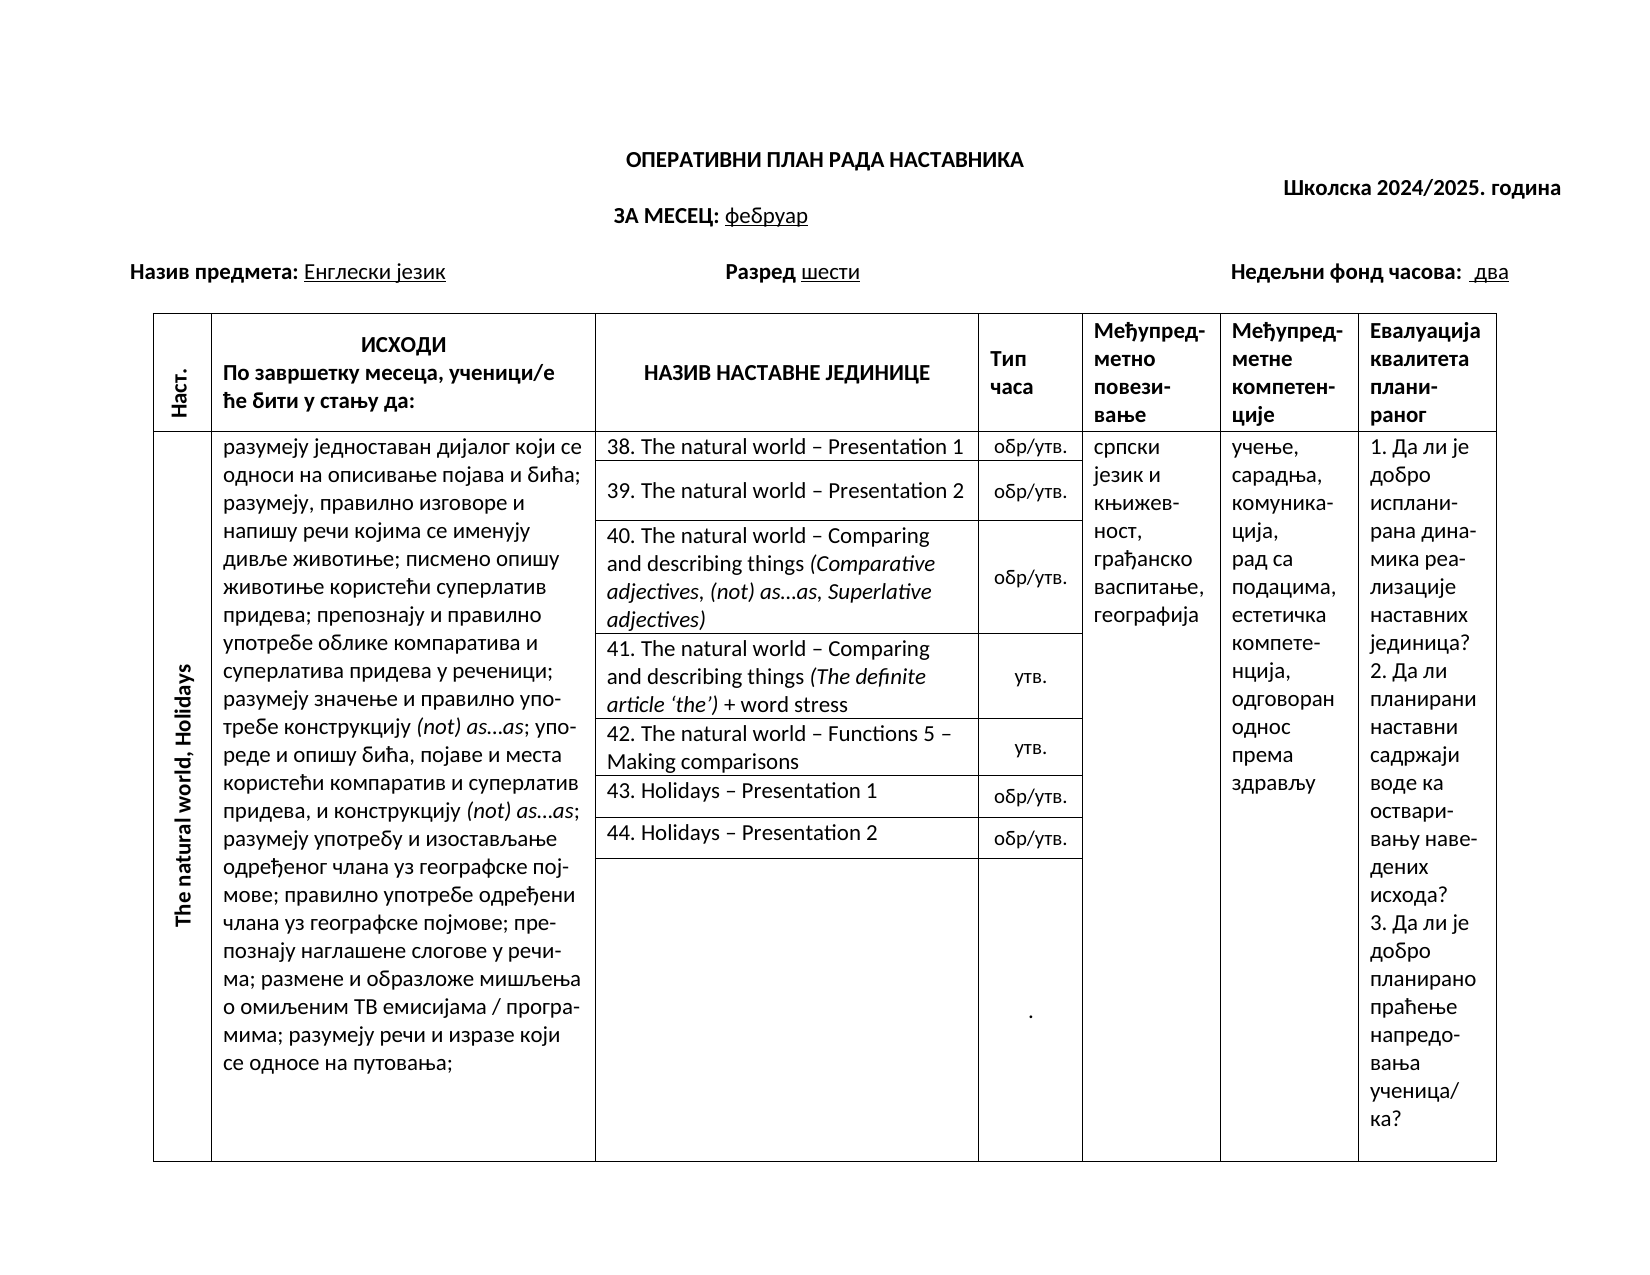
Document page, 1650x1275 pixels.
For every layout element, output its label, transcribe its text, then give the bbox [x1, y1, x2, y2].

table_cell српски језик и књижев-ност, грађанско васпитање, географија [1083, 432, 1220, 1161]
text ЗА МЕСЕЦ: фебруар [539, 201, 1561, 229]
table_header Тип часа [979, 314, 1082, 431]
table_header НАЗИВ НАСТАВНЕ ЈЕДИНИЦЕ [596, 314, 978, 431]
table_header ИСХОДИ По завршетку месеца, ученици/е ће бити у стању да: [212, 314, 595, 431]
table_cell 42. The natural world – Functions 5 – Making comparisons [596, 719, 978, 775]
table_cell 41. The natural world – Comparing and describing things (The definite article ‘the’) + word stress [596, 634, 978, 718]
text ОПЕРАТИВНИ ПЛАН РАДА НАСТАВНИКА [89, 145, 1561, 173]
table_cell The natural world, Holidays [154, 432, 211, 1161]
table_cell утв. [979, 719, 1082, 775]
table_cell обр/утв. [979, 818, 1082, 858]
table_cell 1. Да ли је добро исплани-рана дина-мика реа-лизације наставних јединица? 2. Да ли планирани наставни садржаји воде ка оствари-вању наве-дених исхода? 3. Да ли је добро планирано праћење напредо-вања ученица/ ка? [1359, 432, 1496, 1161]
table_cell обр/утв. [979, 432, 1082, 460]
table_header Евалуација квалитета плани-раног [1359, 314, 1496, 431]
table_cell 43. Holidays – Presentation 1 [596, 776, 978, 817]
table_cell 44. Holidays – Presentation 2 [596, 818, 978, 858]
table_cell обр/утв. [979, 776, 1082, 817]
table_cell . [979, 859, 1082, 1161]
table_header Међупред-метне компетен-ције [1221, 314, 1358, 431]
table_cell утв. [979, 634, 1082, 718]
table_header Међупред-метно повези-вање [1083, 314, 1220, 431]
table_cell 38. The natural world – Presentation 1 [596, 432, 978, 460]
table_cell 40. The natural world – Comparing and describing things (Comparative adjectives, (not) as…as, Superlative adjectives) [596, 521, 978, 633]
text Назив предмета: Енглески језик Разред шести Недељни фонд часова: два [89, 257, 1561, 285]
table_header Наст. тема [154, 314, 211, 431]
table_cell 39. The natural world – Presentation 2 [596, 461, 978, 520]
table_cell обр/утв. [979, 461, 1082, 520]
table_cell учење, сарадња, комуника-ција, рад са подацима, естетичка компете- нција, одговоран однос према здрављу [1221, 432, 1358, 1161]
text Школска 2024/2025. година [89, 173, 1561, 201]
table_cell обр/утв. [979, 521, 1082, 633]
table_cell [596, 859, 978, 1161]
table_cell разумеју једноставан дијалог који се односи на описивање појава и бића; разумеју, правилно изговоре и напишу речи којима се именују дивље животиње; писмено опишу животиње користећи суперлатив придева; препознају и правилно употребе облике компаратива и суперлатива придева у реченици; разумеју значење и правилно упо-требе конструкцију (not) as…as; упо-реде и опишу бића, појаве и места користећи компаратив и суперлатив придева, и конструкцију (not) as…as; разумеју употребу и изостављање одређеног члана уз географске пој-мове; правилно употребе одређени члана уз географске појмове; пре-познају наглашене слогове у речи-ма; размене и образложе мишљења о омиљеним ТВ емисијама / програ-мима; разумеју речи и изразе који се односе на путовања; [212, 432, 595, 1161]
